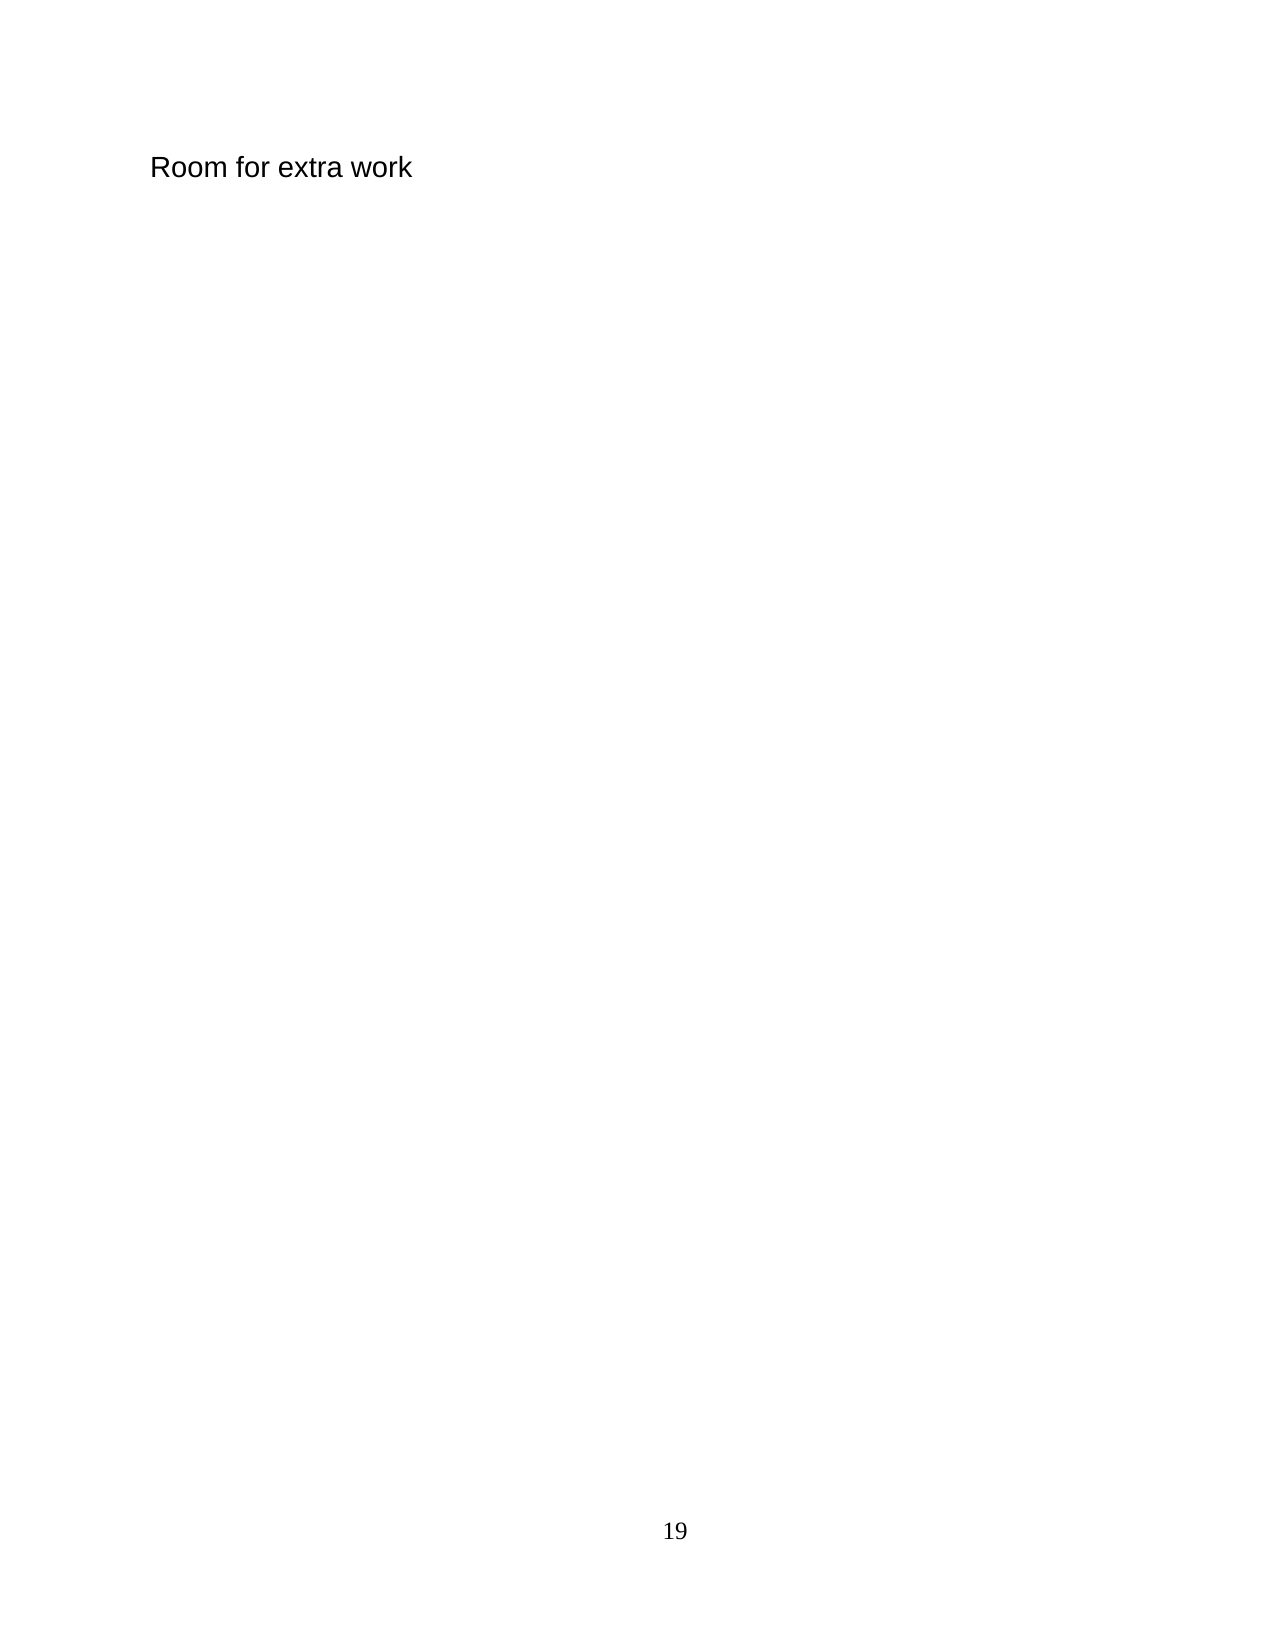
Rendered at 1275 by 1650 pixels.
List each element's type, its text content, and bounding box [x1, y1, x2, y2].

text Room for extra work [150, 150, 1125, 183]
